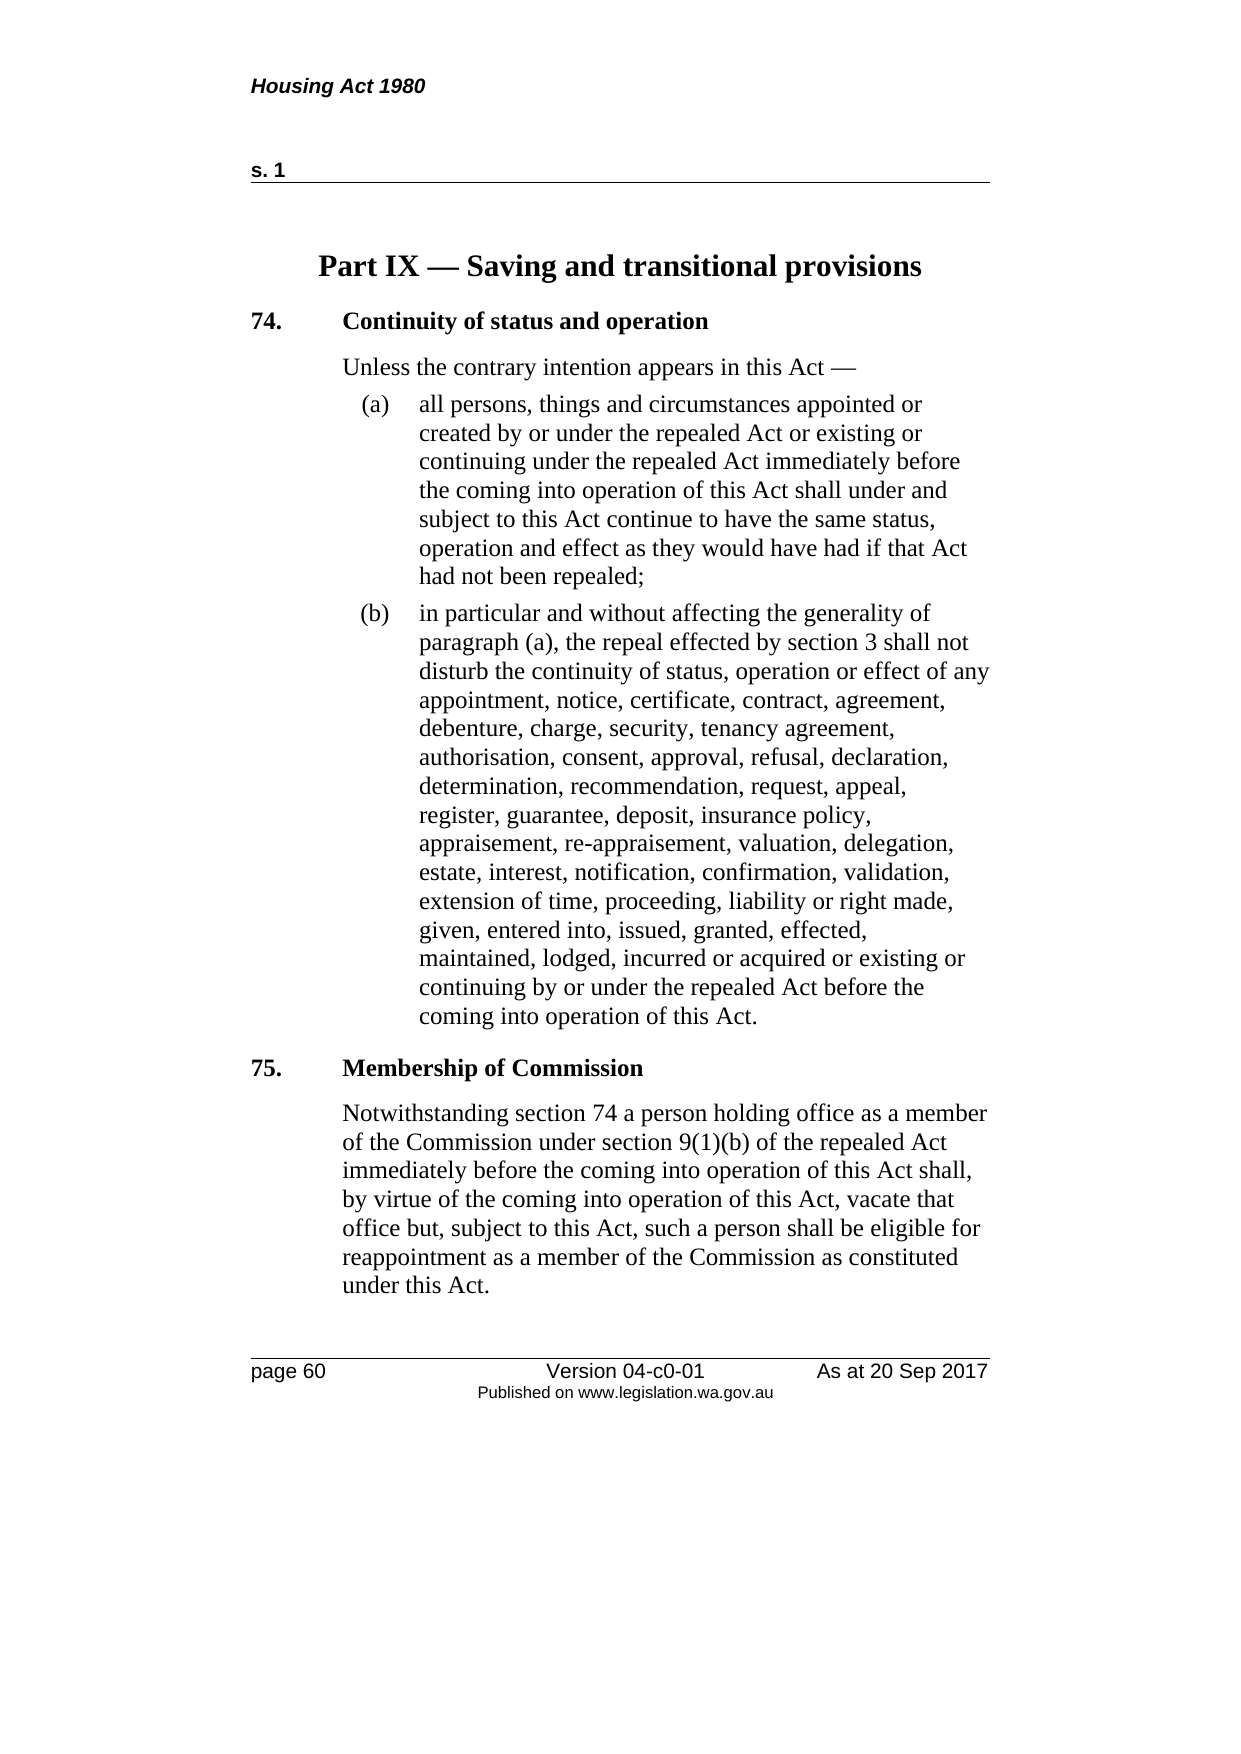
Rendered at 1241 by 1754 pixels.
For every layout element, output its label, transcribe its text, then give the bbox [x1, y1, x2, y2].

text (b) in particular and without affecting the generality of paragraph (a), the repeal effected by section 3 shall not disturb the continuity of status, operation or effect of any appointment, notice, certificate, contract, agreement, debenture, charge, security, tenancy agreement, authorisation, consent, approval, refusal, declaration, determination, recommendation, request, appeal, register, guarantee, deposit, insurance policy, appraisement, re-appraisement, valuation, delegation, estate, interest, notification, confirmation, validation, extension of time, proceeding, liability or right made, given, entered into, issued, granted, effected, maintained, lodged, incurred or acquired or existing or continuing by or under the repealed Act before the coming into operation of this Act. [251, 598, 990, 1030]
text Notwithstanding section 74 a person holding office as a member of the Commission under section 9(1)(b) of the repealed Act immediately before the coming into operation of this Act shall, by virtue of the coming into operation of this Act, vacate that office but, subject to this Act, such a person shall be eligible for reappointment as a member of the Commission as constituted under this Act. [251, 1098, 990, 1299]
subtitle 75. Membership of Commission [251, 1053, 990, 1081]
subtitle Part IX — Saving and transitional provisions [251, 247, 990, 283]
text (a) all persons, things and circumstances appointed or created by or under the repealed Act or existing or continuing under the repealed Act immediately before the coming into operation of this Act shall under and subject to this Act continue to have the same status, operation and effect as they would have had if that Act had not been repealed; [251, 389, 990, 590]
subtitle 74. Continuity of status and operation [251, 306, 990, 335]
text Unless the contrary intention appears in this Act — [251, 352, 990, 381]
